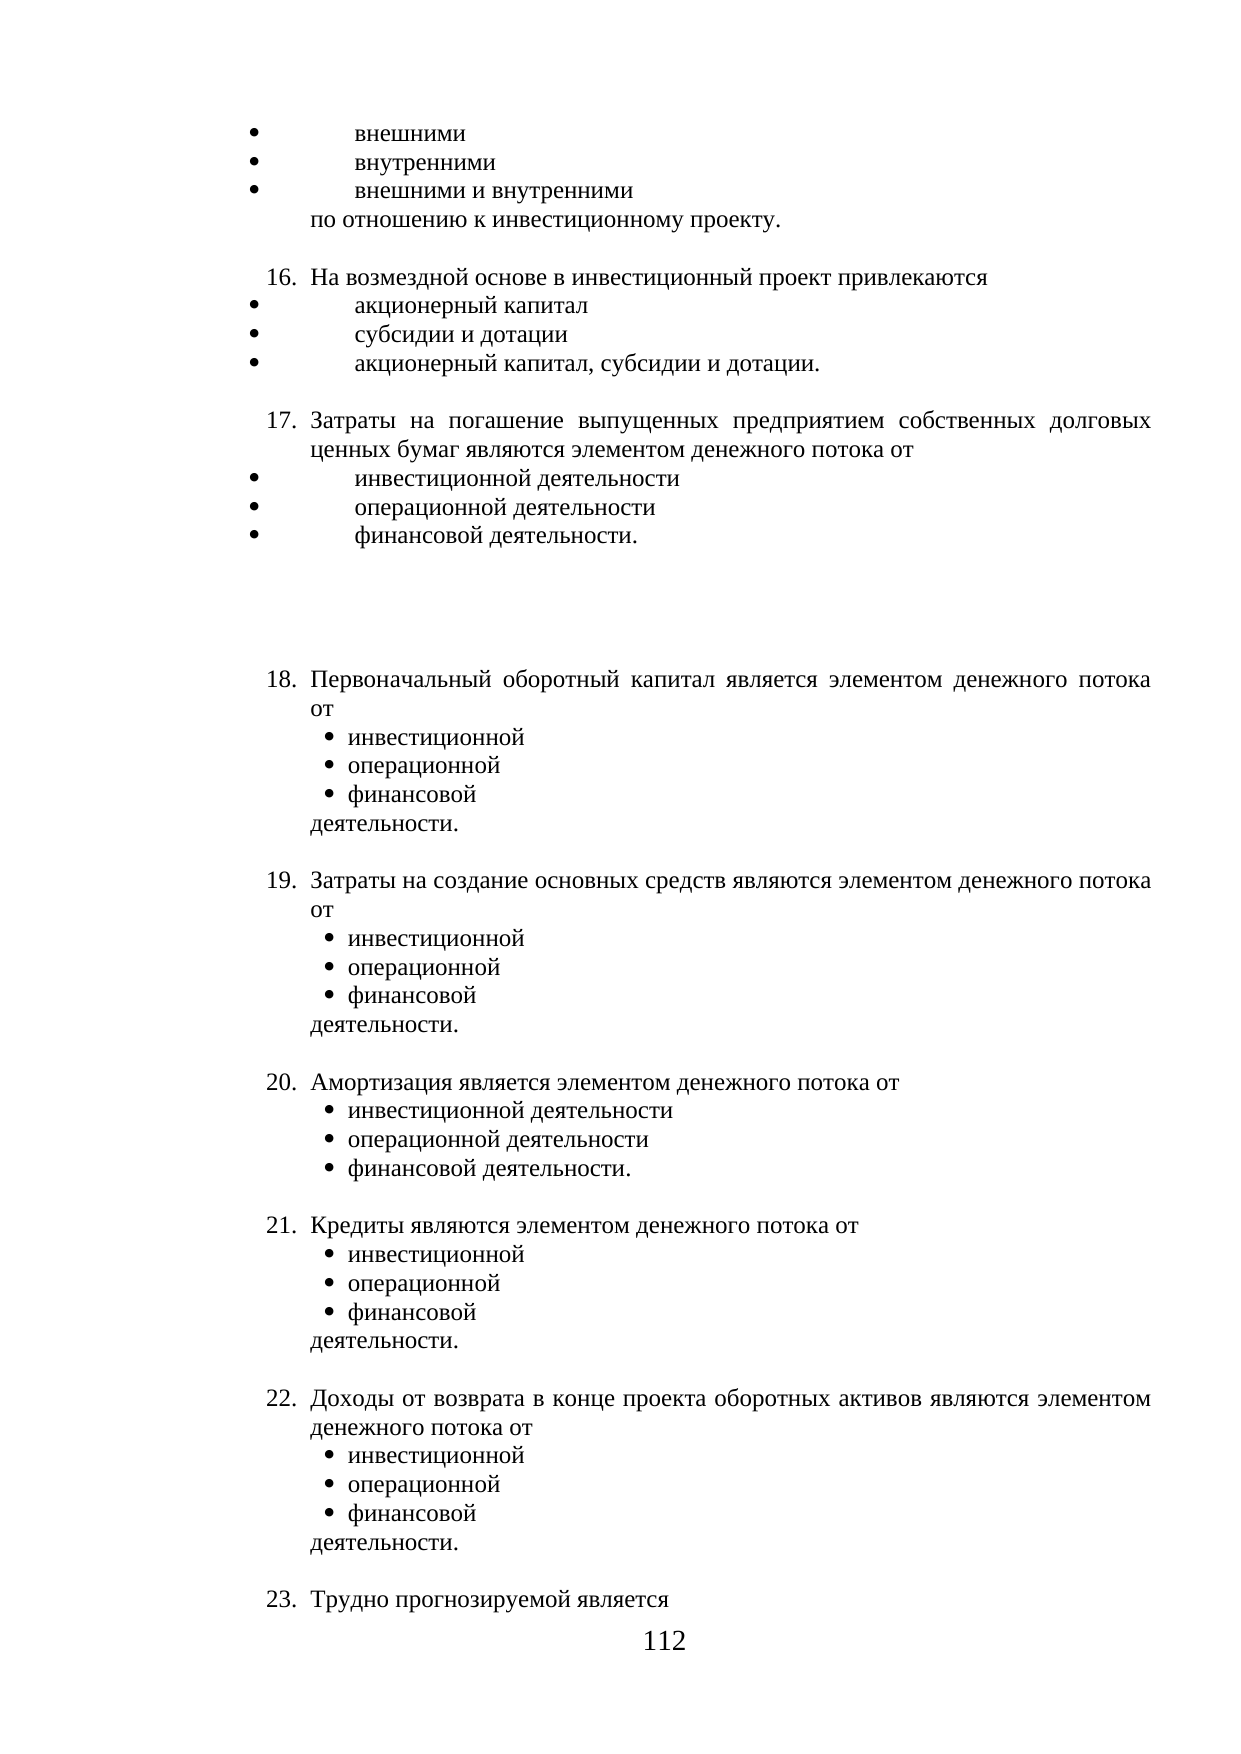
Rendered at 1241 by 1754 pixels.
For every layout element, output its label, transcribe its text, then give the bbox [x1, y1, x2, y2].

list инвестиционной деятельности [325, 1096, 1152, 1124]
list инвестиционной [325, 1441, 1152, 1469]
list внутренними [177, 147, 1152, 176]
list операционной [325, 952, 1152, 981]
list акционерный капитал [177, 291, 1152, 319]
list Кредиты являются элементом денежного потока от [266, 1211, 1152, 1239]
list операционной [325, 1469, 1152, 1498]
list финансовой деятельности. [325, 1153, 1152, 1182]
list Трудно прогнозируемой является [266, 1584, 1152, 1613]
list операционной деятельности [325, 1124, 1152, 1153]
text по отношению к инвестиционному проекту. [252, 204, 1152, 233]
list инвестиционной деятельности [177, 463, 1152, 492]
list операционной деятельности [177, 492, 1152, 521]
text деятельности. [310, 1326, 1152, 1354]
list субсидии и дотации [177, 319, 1152, 348]
list Амортизация является элементом денежного потока от [266, 1067, 1152, 1096]
list На возмездной основе в инвестиционный проект привлекаются [266, 262, 1152, 291]
list финансовой [325, 779, 1152, 808]
list Доходы от возврата в конце проекта оборотных активов являются элементом денежного потока от [266, 1383, 1152, 1441]
text деятельности. [310, 1527, 1152, 1556]
list финансовой деятельности. [177, 521, 1152, 549]
list акционерный капитал, субсидии и дотации. [177, 348, 1152, 377]
list финансовой [325, 1498, 1152, 1527]
list финансовой [325, 981, 1152, 1009]
list инвестиционной [325, 722, 1152, 751]
list операционной [325, 751, 1152, 779]
list Первоначальный оборотный капитал является элементом денежного потока от [266, 664, 1152, 722]
list инвестиционной [325, 1239, 1152, 1268]
text деятельности. [310, 808, 1152, 837]
list операционной [325, 1268, 1152, 1297]
list Затраты на создание основных средств являются элементом денежного потока от [266, 866, 1152, 923]
list Затраты на погашение выпущенных предприятием собственных долговых ценных бумаг являются элементом денежного потока от [266, 406, 1152, 463]
list внешними и внутренними [177, 176, 1152, 204]
list внешними [177, 118, 1152, 147]
text деятельности. [310, 1009, 1152, 1038]
list инвестиционной [325, 923, 1152, 952]
list финансовой [325, 1297, 1152, 1326]
